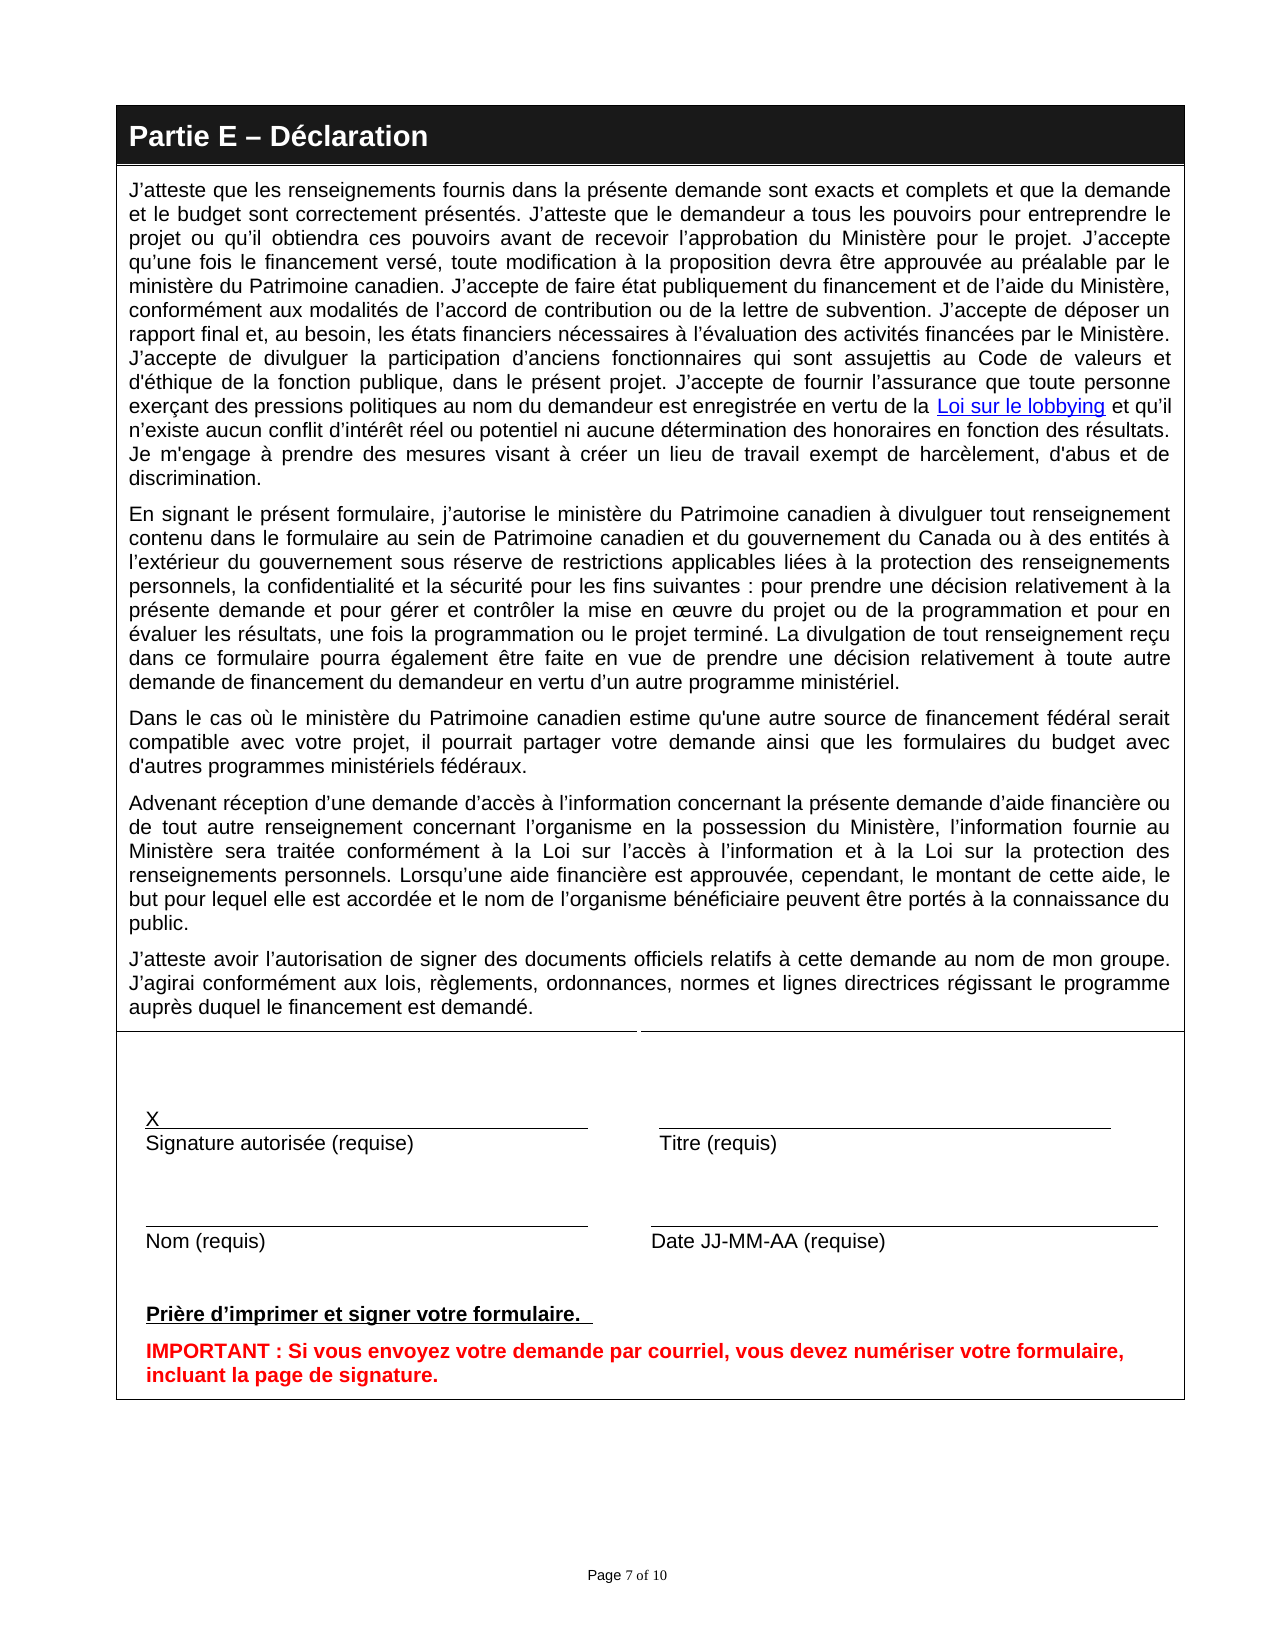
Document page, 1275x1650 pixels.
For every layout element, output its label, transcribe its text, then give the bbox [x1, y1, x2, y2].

table_cell Nom (requis) [117, 1168, 637, 1289]
table_header Partie E – Déclaration [117, 106, 1184, 164]
table_cell X Signature autorisée (requise) [117, 1032, 637, 1168]
table_cell J’atteste que les renseignements fournis dans la présente demande sont exacts et complets et que la demande et le budget sont correctement présentés. J’atteste que le demandeur a tous les pouvoirs pour entreprendre le projet ou qu’il obtiendra ces pouvoirs avant de recevoir l’approbation du Ministère pour le projet. J’accepte qu’une fois le financement versé, toute modification à la proposition devra être approuvée au préalable par le ministère du Patrimoine canadien. J’accepte de faire état publiquement du financement et de l’aide du Ministère, conformément aux modalités de l’accord de contribution ou de la lettre de subvention. J’accepte de déposer un rapport final et, au besoin, les états financiers nécessaires à l’évaluation des activités financées par le Ministère. J’accepte de divulguer la participation d’anciens fonctionnaires qui sont assujettis au Code de valeurs et d'éthique de la fonction publique, dans le présent projet. J’accepte de fournir l’assurance que toute personne exerçant des pressions politiques au nom du demandeur est enregistrée en vertu de la Loi sur le lobbying et qu’il n’existe aucun conflit d’intérêt réel ou potentiel ni aucune détermination des honoraires en fonction des résultats. Je m'engage à prendre des mesures visant à créer un lieu de travail exempt de harcèlement, d'abus et de discrimination. En signant le présent formulaire, j’autorise le ministère du Patrimoine canadien à divulguer tout renseignement contenu dans le formulaire au sein de Patrimoine canadien et du gouvernement du Canada ou à des entités à l’extérieur du gouvernement sous réserve de restrictions applicables liées à la protection des renseignements personnels, la confidentialité et la sécurité pour les fins suivantes : pour prendre une décision relativement à la présente demande et pour gérer et contrôler la mise en œuvre du projet ou de la programmation et pour en évaluer les résultats, une fois la programmation ou le projet terminé. La divulgation de tout renseignement reçu dans ce formulaire pourra également être faite en vue de prendre une décision relativement à toute autre demande de financement du demandeur en vertu d’un autre programme ministériel. Dans le cas où le ministère du Patrimoine canadien estime qu'une autre source de financement fédéral serait compatible avec votre projet, il pourrait partager votre demande ainsi que les formulaires du budget avec d'autres programmes ministériels fédéraux. Advenant réception d’une demande d’accès à l’information concernant la présente demande d’aide financière ou de tout autre renseignement concernant l’organisme en la possession du Ministère, l’information fournie au Ministère sera traitée conformément à la Loi sur l’accès à l’information et à la Loi sur la protection des renseignements personnels. Lorsqu’une aide financière est approuvée, cependant, le montant de cette aide, le but pour lequel elle est accordée et le nom de l’organisme bénéficiaire peuvent être portés à la connaissance du public. J’atteste avoir l’autorisation de signer des documents officiels relatifs à cette demande au nom de mon groupe. J’agirai conformément aux lois, règlements, ordonnances, normes et lignes directrices régissant le programme auprès duquel le financement est demandé. [117, 166, 1184, 1031]
table_cell Titre (requis) [641, 1032, 1184, 1168]
table_cell Date JJ-MM-AA (requise) [641, 1168, 1184, 1289]
table_cell Prière d’imprimer et signer votre formulaire. IMPORTANT : Si vous envoyez votre demande par courriel, vous devez numériser votre formulaire, incluant la page de signature. [117, 1290, 1184, 1399]
